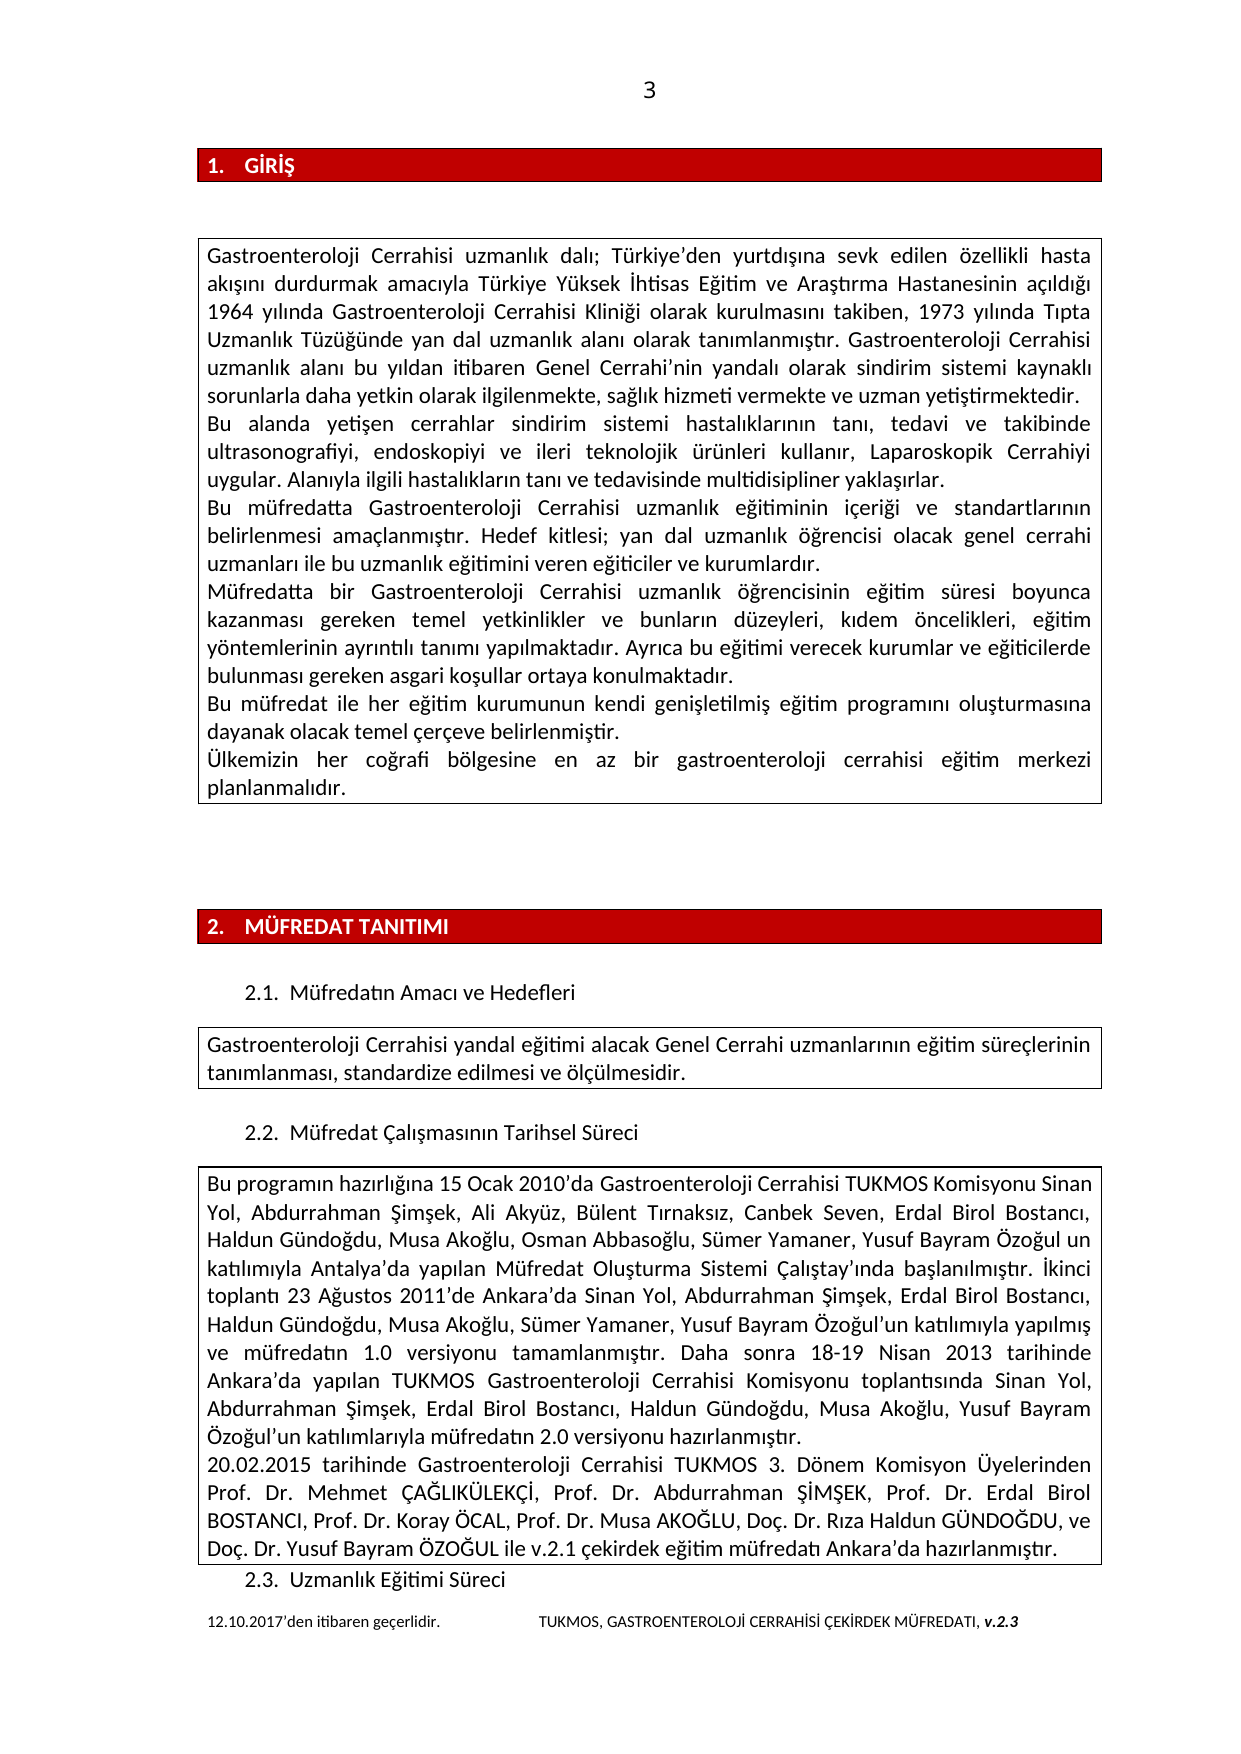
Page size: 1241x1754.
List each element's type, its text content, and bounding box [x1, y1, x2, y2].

list GİRİŞ [199, 149, 1101, 181]
list Bu müfredat ile her eğitim kurumunun kendi genişletilmiş eğitim programını oluşturmasına dayanak olacak temel çerçeve belirlenmiştir. [207, 689, 1092, 742]
list Müfredatın Amacı ve Hedefleri [244, 978, 1092, 1006]
list Uzmanlık Eğitimi Süreci [244, 1565, 1092, 1593]
list Müfredat Çalışmasının Tarihsel Süreci [244, 1118, 1092, 1146]
text Bu programın hazırlığına 15 Ocak 2010’da Gastroenteroloji Cerrahisi TUKMOS Komisyonu Sinan Yol, Abdurrahman Şimşek, Ali Akyüz, Bülent Tırnaksız, Canbek Seven, Erdal Birol Bostancı, Haldun Gündoğdu, Musa Akoğlu, Osman Abbasoğlu, Sümer Yamaner, Yusuf Bayram Özoğul un katılımıyla Antalya’da yapılan Müfredat Oluşturma Sistemi Çalıştay’ında başlanılmıştır. İkinci toplantı 23 Ağustos 2011’de Ankara’da Sinan Yol, Abdurrahman Şimşek, Erdal Birol Bostancı, Haldun Gündoğdu, Musa Akoğlu, Sümer Yamaner, Yusuf Bayram Özoğul’un katılımıyla yapılmış ve müfredatın 1.0 versiyonu tamamlanmıştır. Daha sonra 18-19 Nisan 2013 tarihinde Ankara’da yapılan TUKMOS Gastroenteroloji Cerrahisi Komisyonu toplantısında Sinan Yol, Abdurrahman Şimşek, Erdal Birol Bostancı, Haldun Gündoğdu, Musa Akoğlu, Yusuf Bayram Özoğul’un katılımlarıyla müfredatın 2.0 versiyonu hazırlanmıştır. [199, 1168, 1101, 1447]
list Müfredatta bir Gastroenteroloji Cerrahisi uzmanlık öğrencisinin eğitim süresi boyunca kazanması gereken temel yetkinlikler ve bunların düzeyleri, kıdem öncelikleri, eğitim yöntemlerinin ayrıntılı tanımı yapılmaktadır. Ayrıca bu eğitimi verecek kurumlar ve eğiticilerde bulunması gereken asgari koşullar ortaya konulmaktadır. [207, 577, 1092, 689]
text 20.02.2015 tarihinde Gastroenteroloji Cerrahisi TUKMOS 3. Dönem Komisyon Üyelerinden Prof. Dr. Mehmet ÇAĞLIKÜLEKÇİ, Prof. Dr. Abdurrahman ŞİMŞEK, Prof. Dr. Erdal Birol BOSTANCI, Prof. Dr. Koray ÖCAL, Prof. Dr. Musa AKOĞLU, Doç. Dr. Rıza Haldun GÜNDOĞDU, ve Doç. Dr. Yusuf Bayram ÖZOĞUL ile v.2.1 çekirdek eğitim müfredatı Ankara’da hazırlanmıştır. [199, 1447, 1101, 1564]
text Gastroenteroloji Cerrahisi yandal eğitimi alacak Genel Cerrahi uzmanlarının eğitim süreçlerinin tanımlanması, standardize edilmesi ve ölçülmesidir. [199, 1028, 1101, 1088]
list Ülkemizin her coğrafi bölgesine en az bir gastroenteroloji cerrahisi eğitim merkezi planlanmalıdır. [199, 742, 1101, 803]
list Gastroenteroloji Cerrahisi uzmanlık dalı; Türkiye’den yurtdışına sevk edilen özellikli hasta akışını durdurmak amacıyla Türkiye Yüksek İhtisas Eğitim ve Araştırma Hastanesinin açıldığı 1964 yılında Gastroenteroloji Cerrahisi Kliniği olarak kurulmasını takiben, 1973 yılında Tıpta Uzmanlık Tüzüğünde yan dal uzmanlık alanı olarak tanımlanmıştır. Gastroenteroloji Cerrahisi uzmanlık alanı bu yıldan itibaren Genel Cerrahi’nin yandalı olarak sindirim sistemi kaynaklı sorunlarla daha yetkin olarak ilgilenmekte, sağlık hizmeti vermekte ve uzman yetiştirmektedir. [199, 239, 1101, 409]
list MÜFREDAT TANITIMI [199, 910, 1101, 943]
list Bu müfredatta Gastroenteroloji Cerrahisi uzmanlık eğitiminin içeriği ve standartlarının belirlenmesi amaçlanmıştır. Hedef kitlesi; yan dal uzmanlık öğrencisi olacak genel cerrahi uzmanları ile bu uzmanlık eğitimini veren eğiticiler ve kurumlardır. [207, 493, 1092, 577]
list Bu alanda yetişen cerrahlar sindirim sistemi hastalıklarının tanı, tedavi ve takibinde ultrasonografiyi, endoskopiyi ve ileri teknolojik ürünleri kullanır, Laparoskopik Cerrahiyi uygular. Alanıyla ilgili hastalıkların tanı ve tedavisinde multidisipliner yaklaşırlar. [207, 409, 1092, 493]
